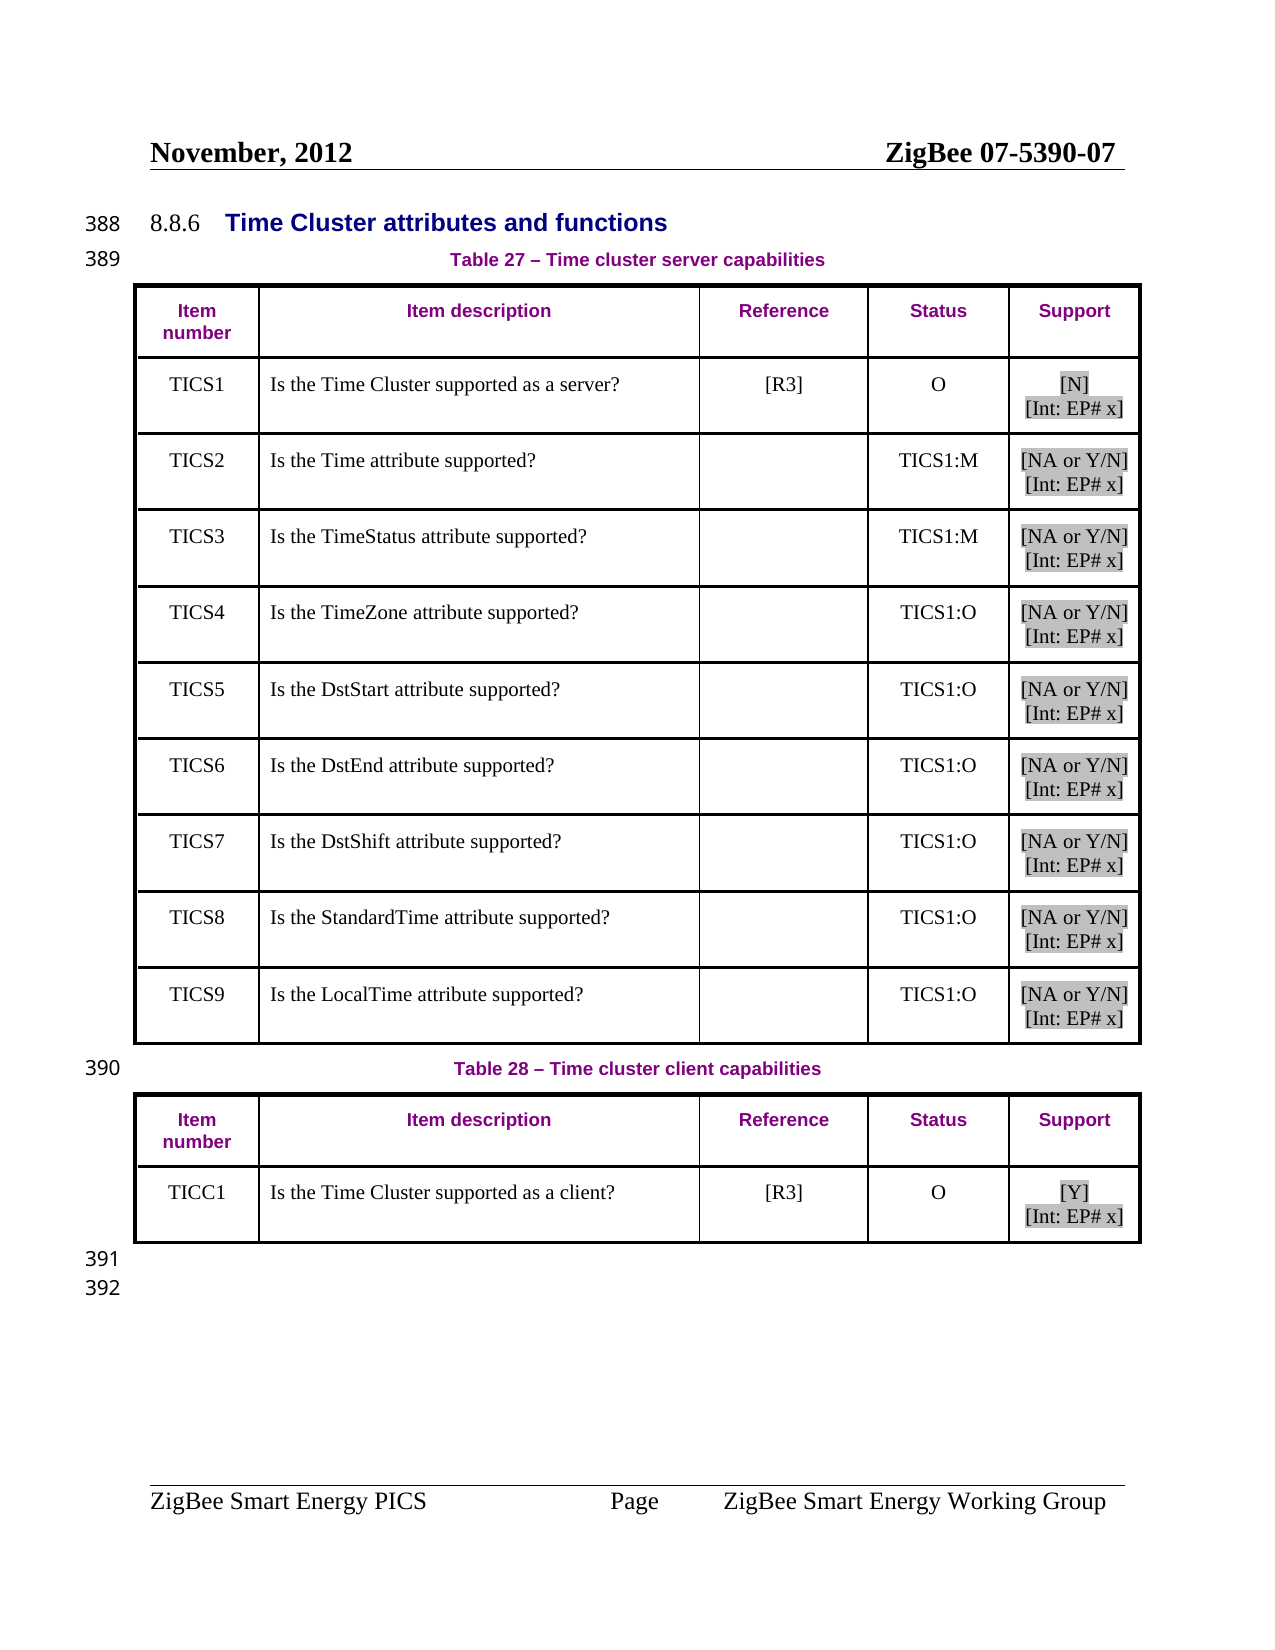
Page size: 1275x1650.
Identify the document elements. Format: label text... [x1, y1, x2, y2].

table_cell [NA or Y/N] [Int: EP# x] [1010, 511, 1138, 584]
table_cell [700, 664, 867, 737]
table_cell Is the Time Cluster supported as a server? [260, 359, 699, 432]
table_header Item number [137, 1097, 258, 1164]
table_cell TICS1:O [869, 816, 1008, 889]
table_cell [Y] [Int: EP# x] [1010, 1168, 1138, 1241]
table_header Item number [137, 288, 258, 356]
subtitle Time Cluster attributes and functions [150, 208, 1125, 236]
table_header Reference [700, 1097, 867, 1164]
table_cell TICC1 [137, 1166, 258, 1241]
table_cell TICS9 [137, 967, 258, 1042]
table_header Support [1010, 288, 1138, 356]
table_cell TICS1:O [869, 664, 1008, 737]
table_cell TICS1:O [869, 893, 1008, 966]
table_cell O [869, 359, 1008, 432]
table_cell [700, 511, 867, 584]
table_cell [700, 893, 867, 966]
table_cell Is the TimeZone attribute supported? [260, 588, 699, 661]
table_cell Is the DstShift attribute supported? [260, 816, 699, 889]
table_header Item description [260, 1097, 699, 1164]
table_cell TICS1:M [869, 435, 1008, 508]
table_header Status [869, 1097, 1008, 1164]
table_cell TICS1:O [869, 588, 1008, 661]
table_cell [NA or Y/N] [Int: EP# x] [1010, 435, 1138, 508]
table_cell TICS3 [137, 509, 258, 584]
table_cell TICS2 [137, 433, 258, 508]
table_cell TICS4 [137, 586, 258, 661]
table_cell TICS1 [137, 357, 258, 432]
table_cell Is the StandardTime attribute supported? [260, 893, 699, 966]
text Table 28 – Time cluster client capabilities [150, 1058, 1125, 1079]
table_cell Is the LocalTime attribute supported? [260, 969, 699, 1042]
table_cell [700, 435, 867, 508]
table_cell [NA or Y/N] [Int: EP# x] [1010, 969, 1138, 1042]
table_cell TICS5 [137, 662, 258, 737]
table_cell TICS1:O [869, 969, 1008, 1042]
table_cell TICS6 [137, 738, 258, 813]
table_cell [N] [Int: EP# x] [1010, 359, 1138, 432]
table_cell [R3] [700, 359, 867, 432]
table_header Support [1010, 1097, 1138, 1164]
table_cell TICS8 [137, 891, 258, 966]
table_cell [NA or Y/N] [Int: EP# x] [1010, 740, 1138, 813]
table_cell Is the DstEnd attribute supported? [260, 740, 699, 813]
table_cell [R3] [700, 1168, 867, 1241]
table_cell O [869, 1168, 1008, 1241]
table_header Status [869, 288, 1008, 356]
table_cell [700, 816, 867, 889]
table_cell TICS1:O [869, 740, 1008, 813]
table_header Reference [700, 288, 867, 356]
table_cell [NA or Y/N] [Int: EP# x] [1010, 816, 1138, 889]
table_cell Is the DstStart attribute supported? [260, 664, 699, 737]
table_cell [NA or Y/N] [Int: EP# x] [1010, 893, 1138, 966]
table_cell [700, 740, 867, 813]
table_cell TICS1:M [869, 511, 1008, 584]
table_cell [700, 588, 867, 661]
table_cell Is the Time attribute supported? [260, 435, 699, 508]
table_cell Is the TimeStatus attribute supported? [260, 511, 699, 584]
table_cell [NA or Y/N] [Int: EP# x] [1010, 588, 1138, 661]
table_header Item description [260, 288, 699, 356]
table_cell Is the Time Cluster supported as a client? [260, 1168, 699, 1241]
text Table 27 – Time cluster server capabilities [150, 249, 1125, 271]
table_cell [NA or Y/N] [Int: EP# x] [1010, 664, 1138, 737]
table_cell [700, 969, 867, 1042]
table_cell TICS7 [137, 814, 258, 889]
